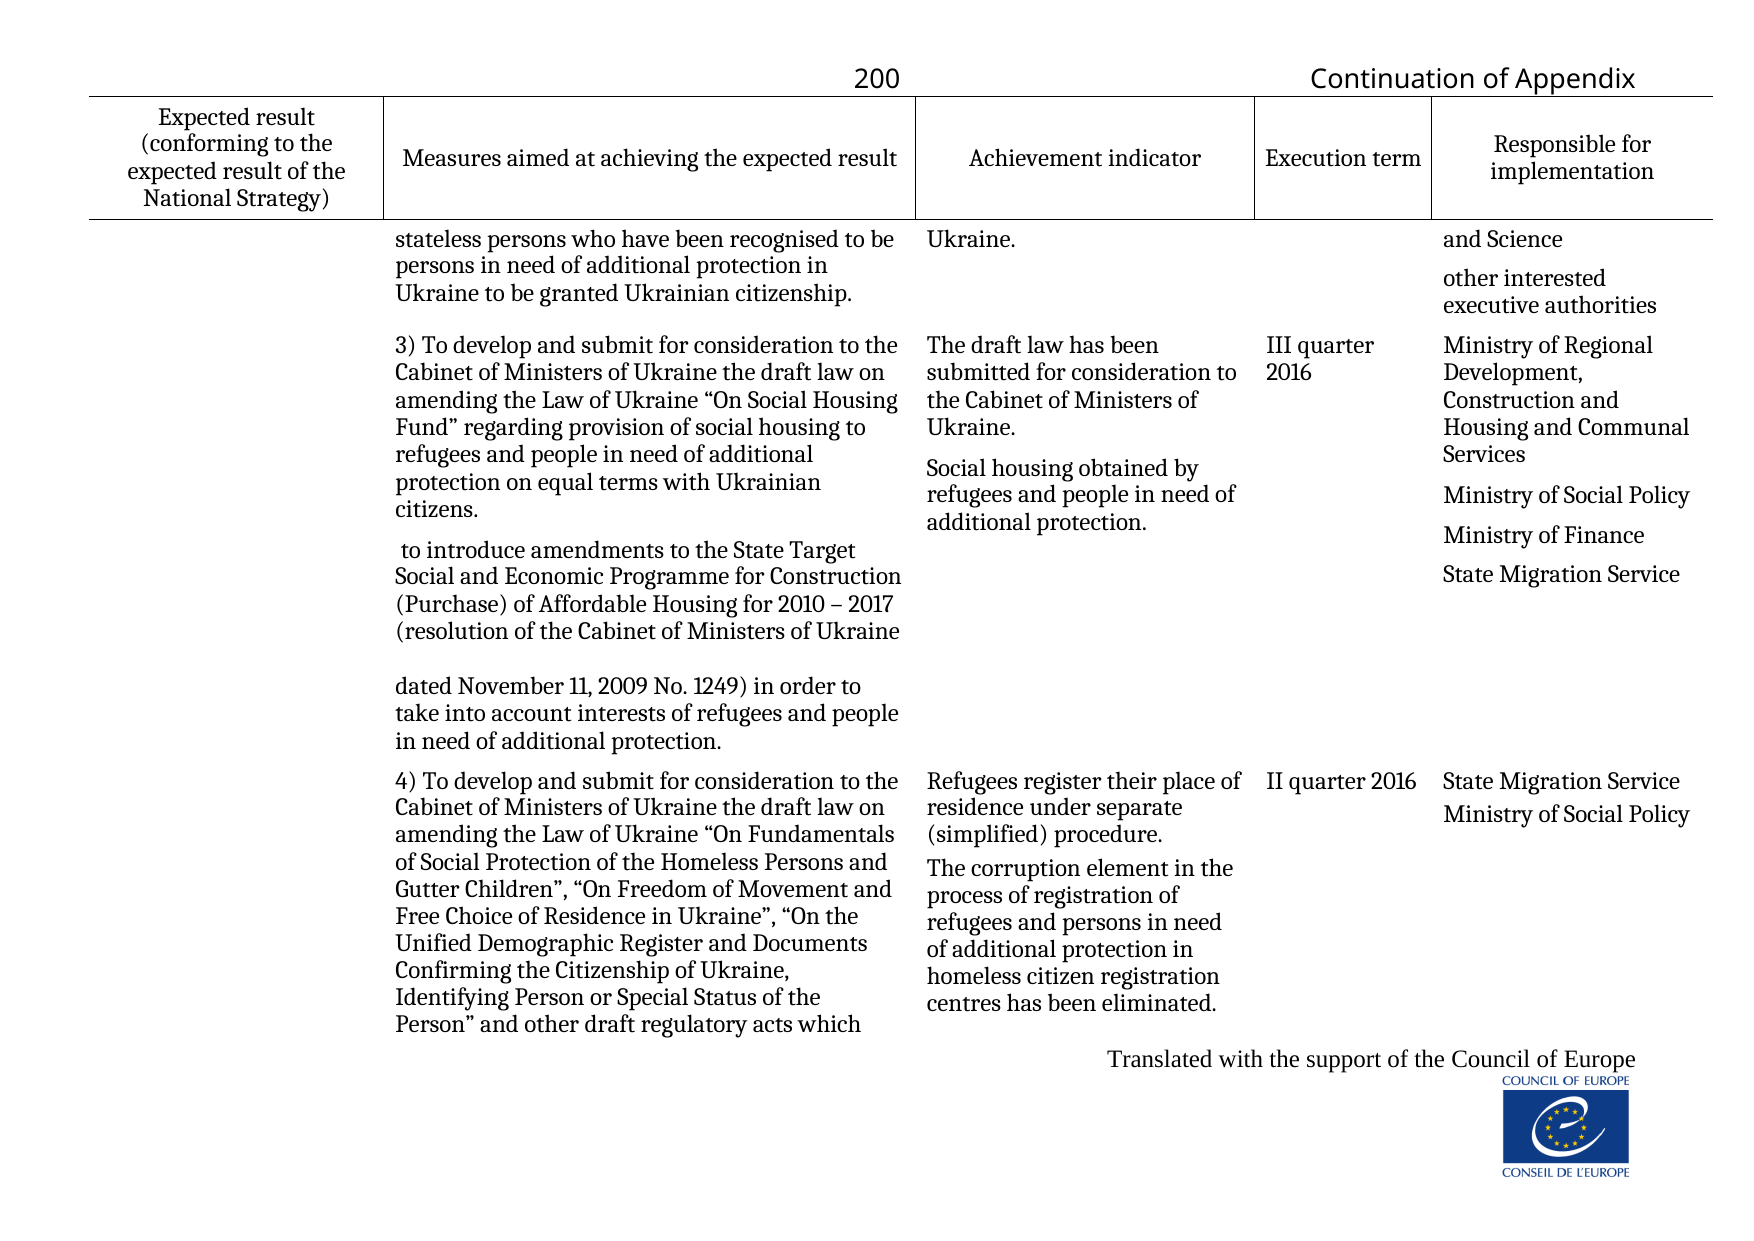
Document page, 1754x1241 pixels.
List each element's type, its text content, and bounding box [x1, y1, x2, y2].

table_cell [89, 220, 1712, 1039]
table_header Responsible for implementation [1432, 97, 1712, 219]
table_header Execution term [1255, 97, 1431, 219]
table_header Measures aimed at achieving the expected result [384, 97, 915, 219]
table_header Expected result (conforming to the expected result of the National Strategy) [89, 97, 383, 219]
table_header Achievement indicator [916, 97, 1254, 219]
picture [1493, 1073, 1636, 1181]
